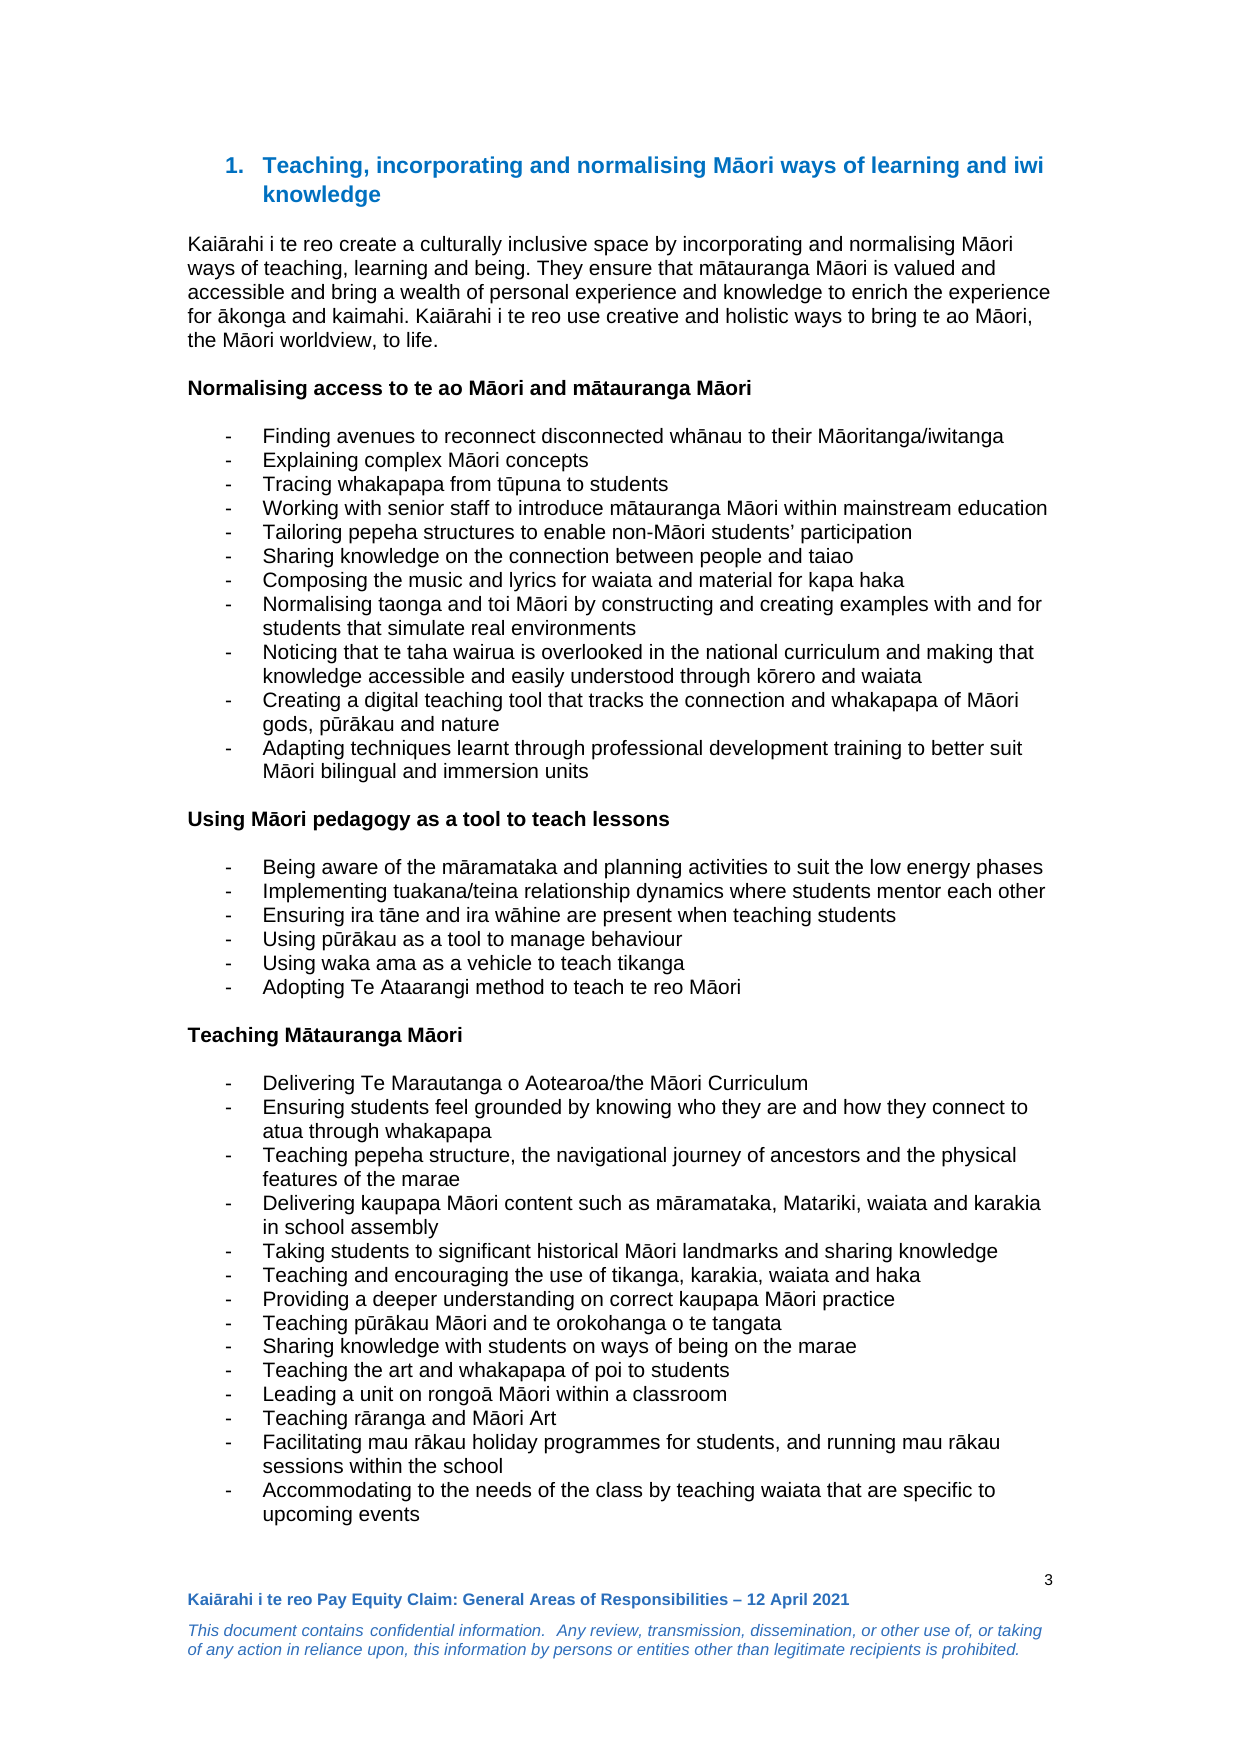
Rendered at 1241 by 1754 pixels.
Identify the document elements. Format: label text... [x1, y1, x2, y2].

list Working with senior staff to introduce mātauranga Māori within mainstream education [225, 496, 1053, 520]
subtitle Teaching, incorporating and normalising Māori ways of learning and iwi knowledge [225, 150, 1053, 208]
list Noticing that te taha wairua is overlooked in the national curriculum and making that knowledge accessible and easily understood through kōrero and waiata [225, 639, 1053, 687]
list Ensuring students feel grounded by knowing who they are and how they connect to atua through whakapapa [225, 1095, 1053, 1143]
list Tracing whakapapa from tūpuna to students [225, 472, 1053, 496]
list Taking students to significant historical Māori landmarks and sharing knowledge [225, 1238, 1053, 1262]
list Adopting Te Ataarangi method to teach te reo Māori [225, 975, 1053, 999]
list Teaching rāranga and Māori Art [225, 1406, 1053, 1430]
list Using waka ama as a vehicle to teach tikanga [225, 951, 1053, 975]
list Providing a deeper understanding on correct kaupapa Māori practice [225, 1286, 1053, 1310]
list Teaching the art and whakapapa of poi to students [225, 1358, 1053, 1382]
text Normalising access to te ao Māori and mātauranga Māori [187, 376, 1053, 400]
list Facilitating mau rākau holiday programmes for students, and running mau rākau sessions within the school [225, 1430, 1053, 1478]
list Sharing knowledge with students on ways of being on the marae [225, 1334, 1053, 1358]
list Explaining complex Māori concepts [225, 448, 1053, 472]
list Delivering kaupapa Māori content such as māramataka, Matariki, waiata and karakia in school assembly [225, 1191, 1053, 1238]
list Composing the music and lyrics for waiata and material for kapa haka [225, 568, 1053, 592]
list Using pūrākau as a tool to manage behaviour [225, 927, 1053, 951]
list Ensuring ira tāne and ira wāhine are present when teaching students [225, 903, 1053, 927]
list Normalising taonga and toi Māori by constructing and creating examples with and for students that simulate real environments [225, 592, 1053, 639]
text Kaiārahi i te reo create a culturally inclusive space by incorporating and normalising Māori ways of teaching, learning and being. They ensure that mātauranga Māori is valued and accessible and bring a wealth of personal experience and knowledge to enrich the experience for ākonga and kaimahi. Kaiārahi i te reo use creative and holistic ways to bring te ao Māori, the Māori worldview, to life. [187, 232, 1053, 352]
list Finding avenues to reconnect disconnected whānau to their Māoritanga/iwitanga [225, 424, 1053, 448]
list Sharing knowledge on the connection between people and taiao [225, 544, 1053, 568]
list Leading a unit on rongoā Māori within a classroom [225, 1382, 1053, 1406]
list Delivering Te Marautanga o Aotearoa/the Māori Curriculum [225, 1071, 1053, 1095]
text Using Māori pedagogy as a tool to teach lessons [187, 807, 1053, 831]
list Teaching pepeha structure, the navigational journey of ancestors and the physical features of the marae [225, 1143, 1053, 1191]
list Adapting techniques learnt through professional development training to better suit Māori bilingual and immersion units [225, 735, 1053, 783]
list Tailoring pepeha structures to enable non-Māori students’ participation [225, 520, 1053, 544]
list Implementing tuakana/teina relationship dynamics where students mentor each other [225, 879, 1053, 903]
list Being aware of the māramataka and planning activities to suit the low energy phases [225, 855, 1053, 879]
text Teaching Mātauranga Māori [187, 1023, 1053, 1047]
list Teaching and encouraging the use of tikanga, karakia, waiata and haka [225, 1262, 1053, 1286]
list Accommodating to the needs of the class by teaching waiata that are specific to upcoming events [225, 1478, 1053, 1526]
list Teaching pūrākau Māori and te orokohanga o te tangata [225, 1310, 1053, 1334]
list Creating a digital teaching tool that tracks the connection and whakapapa of Māori gods, pūrākau and nature [225, 687, 1053, 735]
